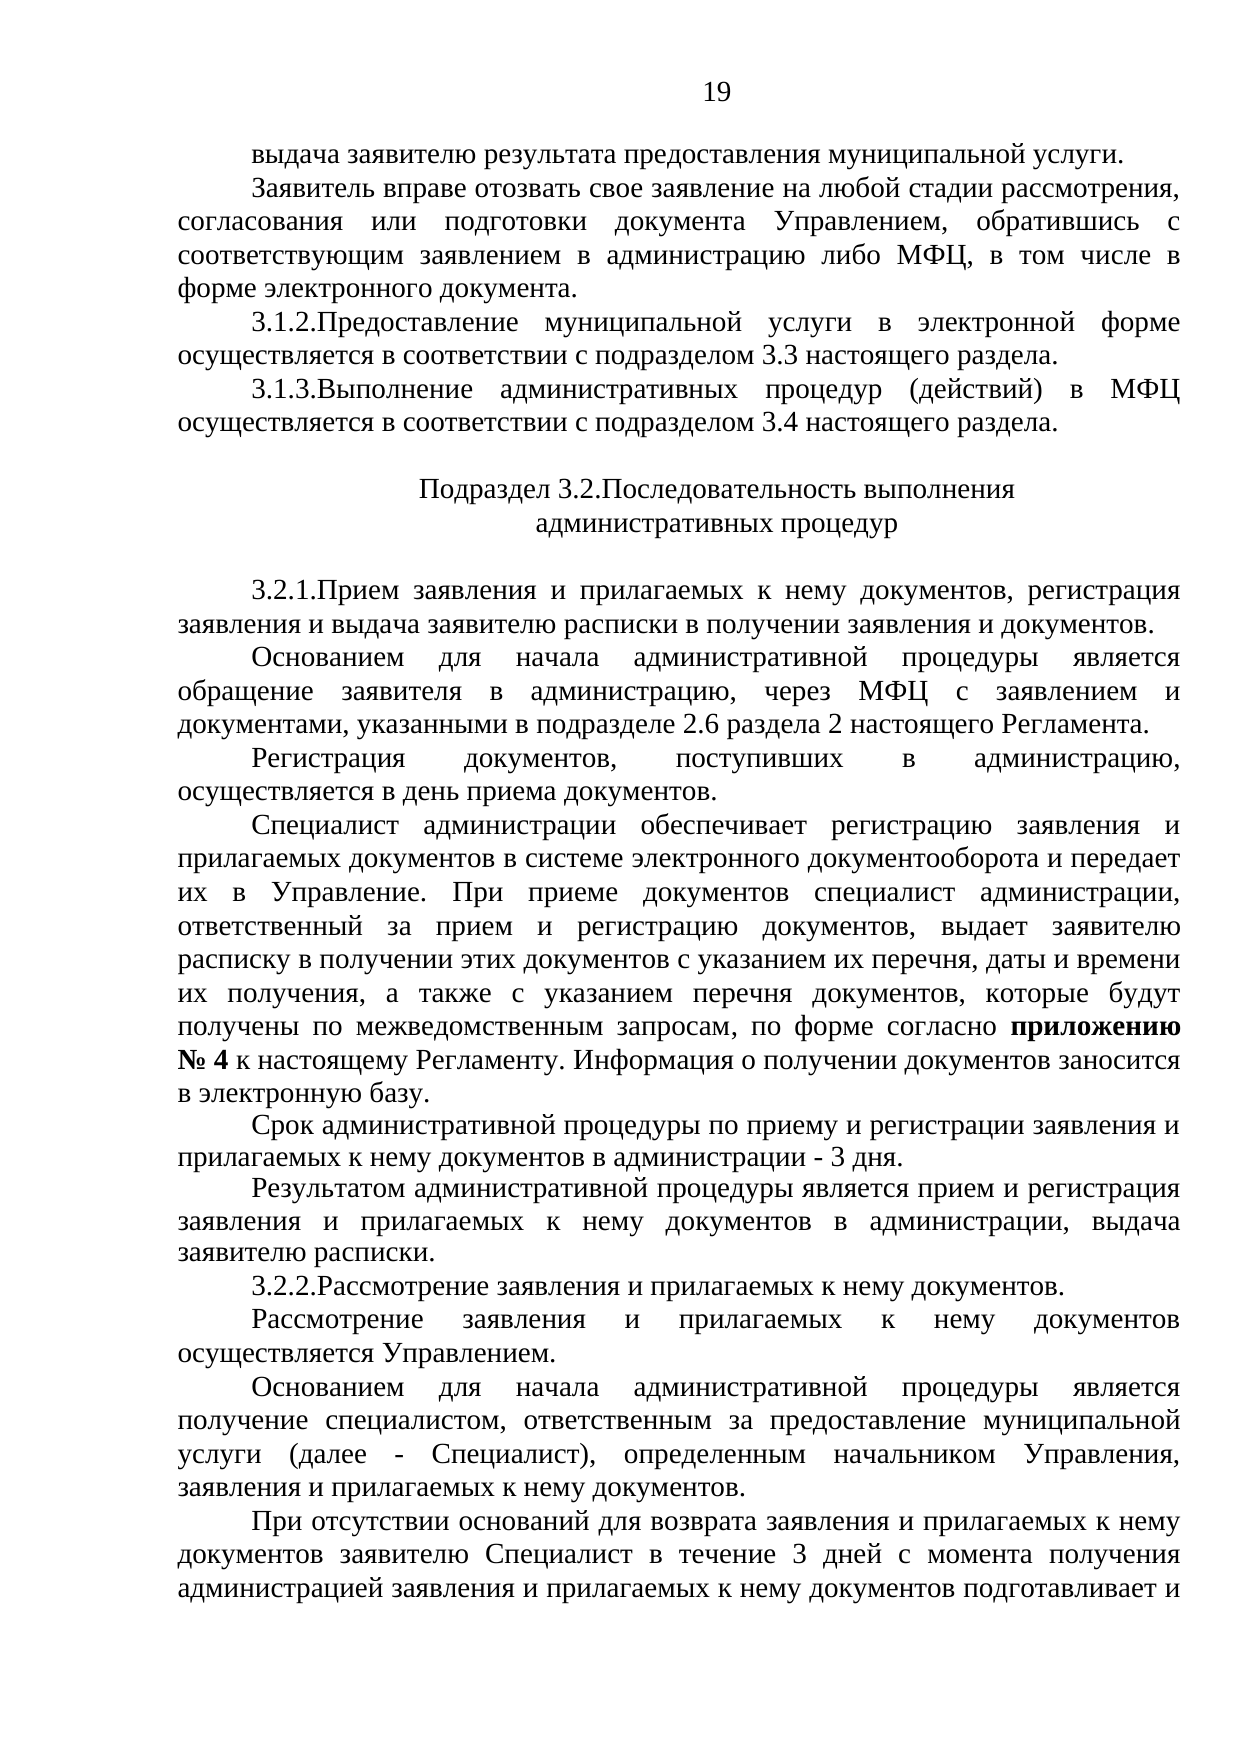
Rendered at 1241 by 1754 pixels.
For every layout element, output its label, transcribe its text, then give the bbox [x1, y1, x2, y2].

text 3.1.3.Выполнение административных процедур (действий) в МФЦ осуществляется в соответствии с подразделом 3.4 настоящего раздела. [177, 371, 1181, 438]
text Специалист администрации обеспечивает регистрацию заявления и прилагаемых документов в системе электронного документооборота и передает их в Управление. При приеме документов специалист администрации, ответственный за прием и регистрацию документов, выдает заявителю расписку в получении этих документов с указанием их перечня, даты и времени их получения, а также с указанием перечня документов, которые будут получены по межведомственным запросам, по форме согласно приложению № 4 к настоящему Регламенту. Информация о получении документов заносится в электронную базу. [177, 807, 1181, 1109]
text административных процедур [177, 505, 1181, 539]
text Заявитель вправе отозвать свое заявление на любой стадии рассмотрения, согласования или подготовки документа Управлением, обратившись с соответствующим заявлением в администрацию либо МФЦ, в том числе в форме электронного документа. [177, 170, 1181, 304]
text 3.2.1.Прием заявления и прилагаемых к нему документов, регистрация заявления и выдача заявителю расписки в получении заявления и документов. [177, 572, 1181, 639]
text Результатом административной процедуры является прием и регистрация заявления и прилагаемых к нему документов в администрации, выдача заявителю расписки. [177, 1172, 1181, 1268]
text Регистрация документов, поступивших в администрацию, осуществляется в день приема документов. [177, 740, 1181, 807]
text 3.2.2.Рассмотрение заявления и прилагаемых к нему документов. [177, 1268, 1181, 1302]
text Основанием для начала административной процедуры является получение специалистом, ответственным за предоставление муниципальной услуги (далее - Специалист), определенным начальником Управления, заявления и прилагаемых к нему документов. [177, 1369, 1181, 1503]
text выдача заявителю результата предоставления муниципальной услуги. [177, 136, 1181, 170]
text Рассмотрение заявления и прилагаемых к нему документов осуществляется Управлением. [177, 1302, 1181, 1369]
text Подраздел 3.2.Последовательность выполнения [177, 472, 1181, 505]
text 3.1.2.Предоставление муниципальной услуги в электронной форме осуществляется в соответствии с подразделом 3.3 настоящего раздела. [177, 304, 1181, 371]
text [177, 1503, 1181, 1603]
text Срок административной процедуры по приему и регистрации заявления и прилагаемых к нему документов в администрации - 3 дня. [177, 1109, 1181, 1172]
text Основанием для начала административной процедуры является обращение заявителя в администрацию, через МФЦ с заявлением и документами, указанными в подразделе 2.6 раздела 2 настоящего Регламента. [177, 639, 1181, 740]
